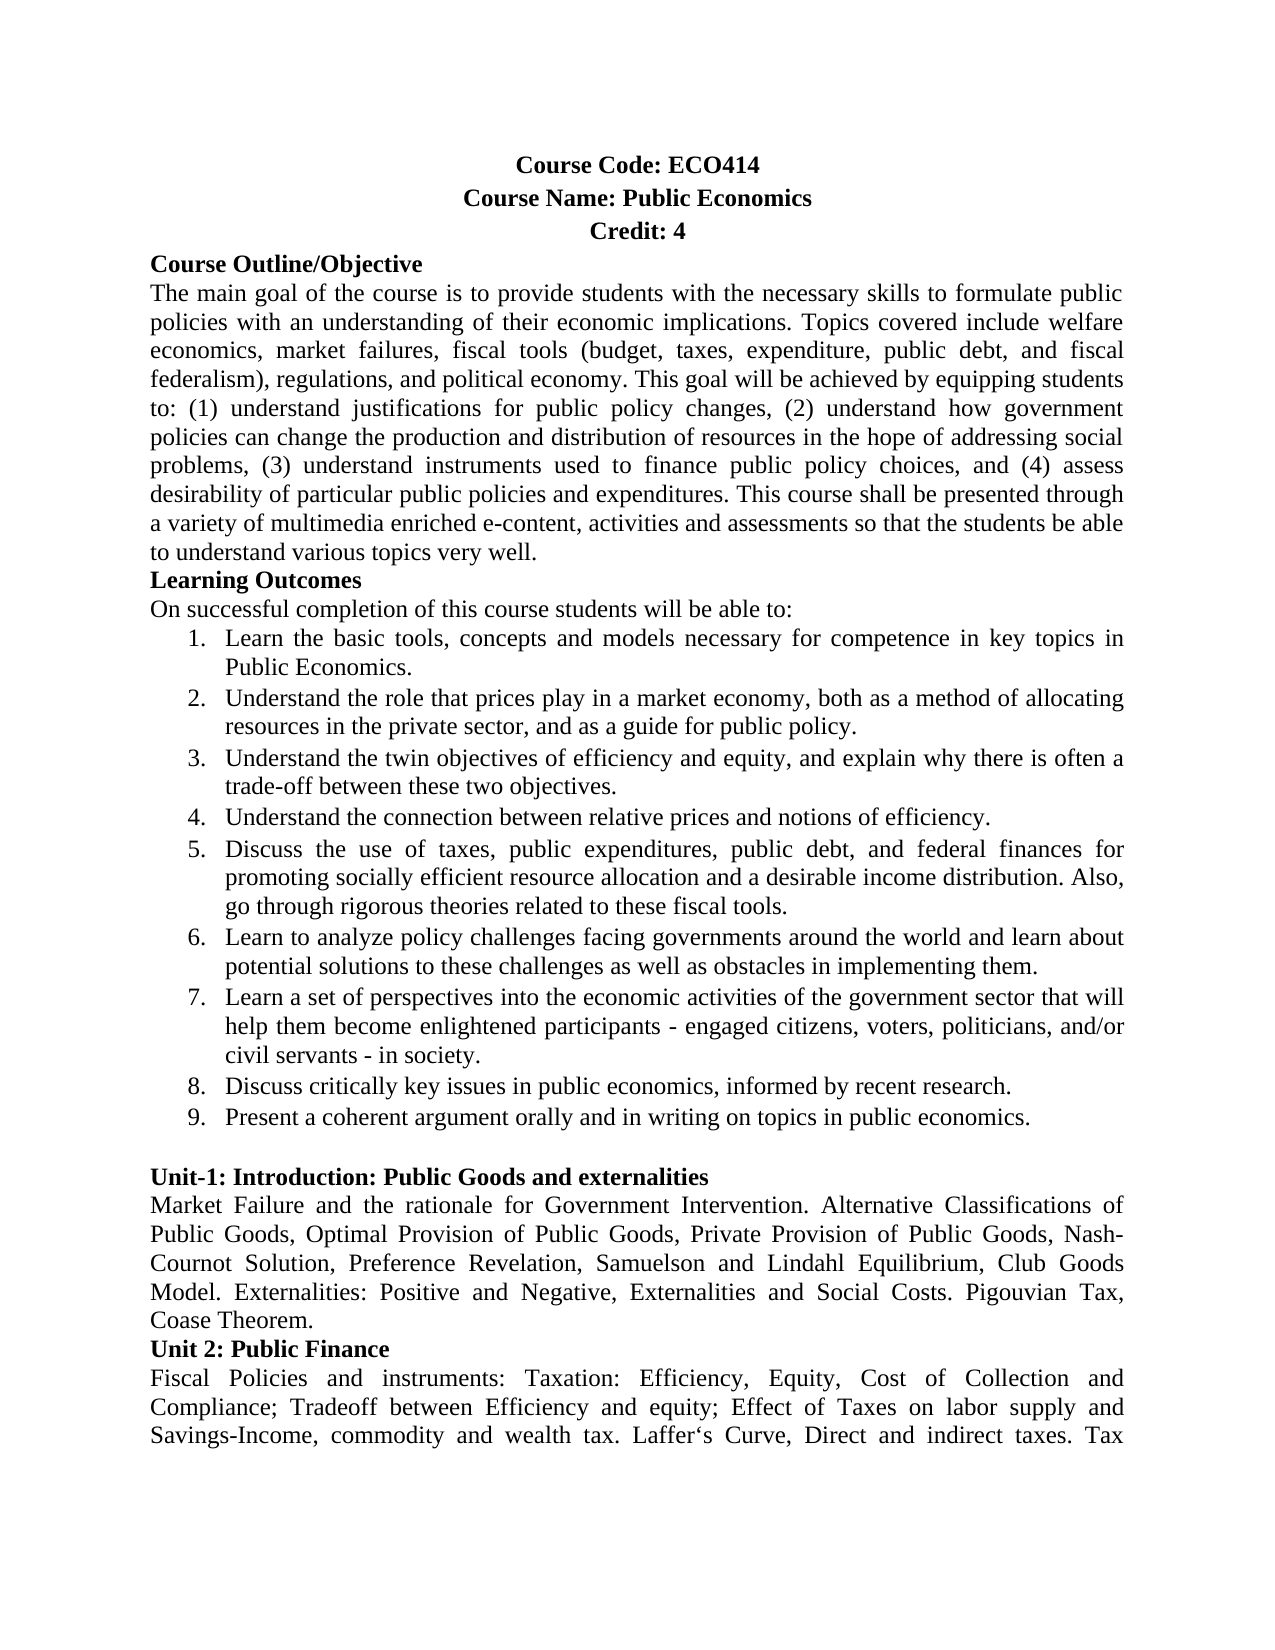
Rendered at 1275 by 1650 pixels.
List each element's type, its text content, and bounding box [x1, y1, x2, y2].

text Market Failure and the rationale for Government Intervention. Alternative Classifications of Public Goods, Optimal Provision of Public Goods, Private Provision of Public Goods, Nash-Cournot Solution, Preference Revelation, Samuelson and Lindahl Equilibrium, Club Goods Model. Externalities: Positive and Negative, Externalities and Social Costs. Pigouvian Tax, Coase Theorem. [150, 1191, 1125, 1334]
text Course Code: ECO414 [150, 150, 1125, 179]
text Learning Outcomes [150, 565, 1125, 594]
text Credit: 4 [150, 216, 1125, 245]
list Present a coherent argument orally and in writing on topics in public economics. [187, 1102, 1125, 1131]
list Learn the basic tools, concepts and models necessary for competence in key topics in Public Economics. [187, 623, 1125, 680]
list Learn a set of perspectives into the economic activities of the government sector that will help them become enlightened participants - engaged citizens, voters, politicians, and/or civil servants - in society. [187, 982, 1125, 1068]
text Unit-1: Introduction: Public Goods and externalities [150, 1162, 1125, 1191]
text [150, 1363, 1125, 1449]
list Learn to analyze policy challenges facing governments around the world and learn about potential solutions to these challenges as well as obstacles in implementing them. [187, 922, 1125, 980]
list Discuss the use of taxes, public expenditures, public debt, and federal finances for promoting socially efficient resource allocation and a desirable income distribution. Also, go through rigorous theories related to these fiscal tools. [187, 834, 1125, 920]
text Course Name: Public Economics [150, 183, 1125, 212]
list Discuss critically key issues in public economics, informed by recent research. [187, 1071, 1125, 1099]
text Unit 2: Public Finance [150, 1334, 1125, 1363]
text On successful completion of this course students will be able to: [150, 594, 1125, 623]
text Course Outline/Objective [150, 249, 1125, 278]
list Understand the connection between relative prices and notions of efficiency. [187, 802, 1125, 831]
list Understand the role that prices play in a market economy, both as a method of allocating resources in the private sector, and as a guide for public policy. [187, 683, 1125, 740]
text The main goal of the course is to provide students with the necessary skills to formulate public policies with an understanding of their economic implications. Topics covered include welfare economics, market failures, fiscal tools (budget, taxes, expenditure, public debt, and fiscal federalism), regulations, and political economy. This goal will be achieved by equipping students to: (1) understand justifications for public policy changes, (2) understand how government policies can change the production and distribution of resources in the hope of addressing social problems, (3) understand instruments used to finance public policy choices, and (4) assess desirability of particular public policies and expenditures. This course shall be presented through a variety of multimedia enriched e-content, activities and assessments so that the students be able to understand various topics very well. [150, 278, 1125, 565]
list Understand the twin objectives of efficiency and equity, and explain why there is often a trade-off between these two objectives. [187, 743, 1125, 800]
